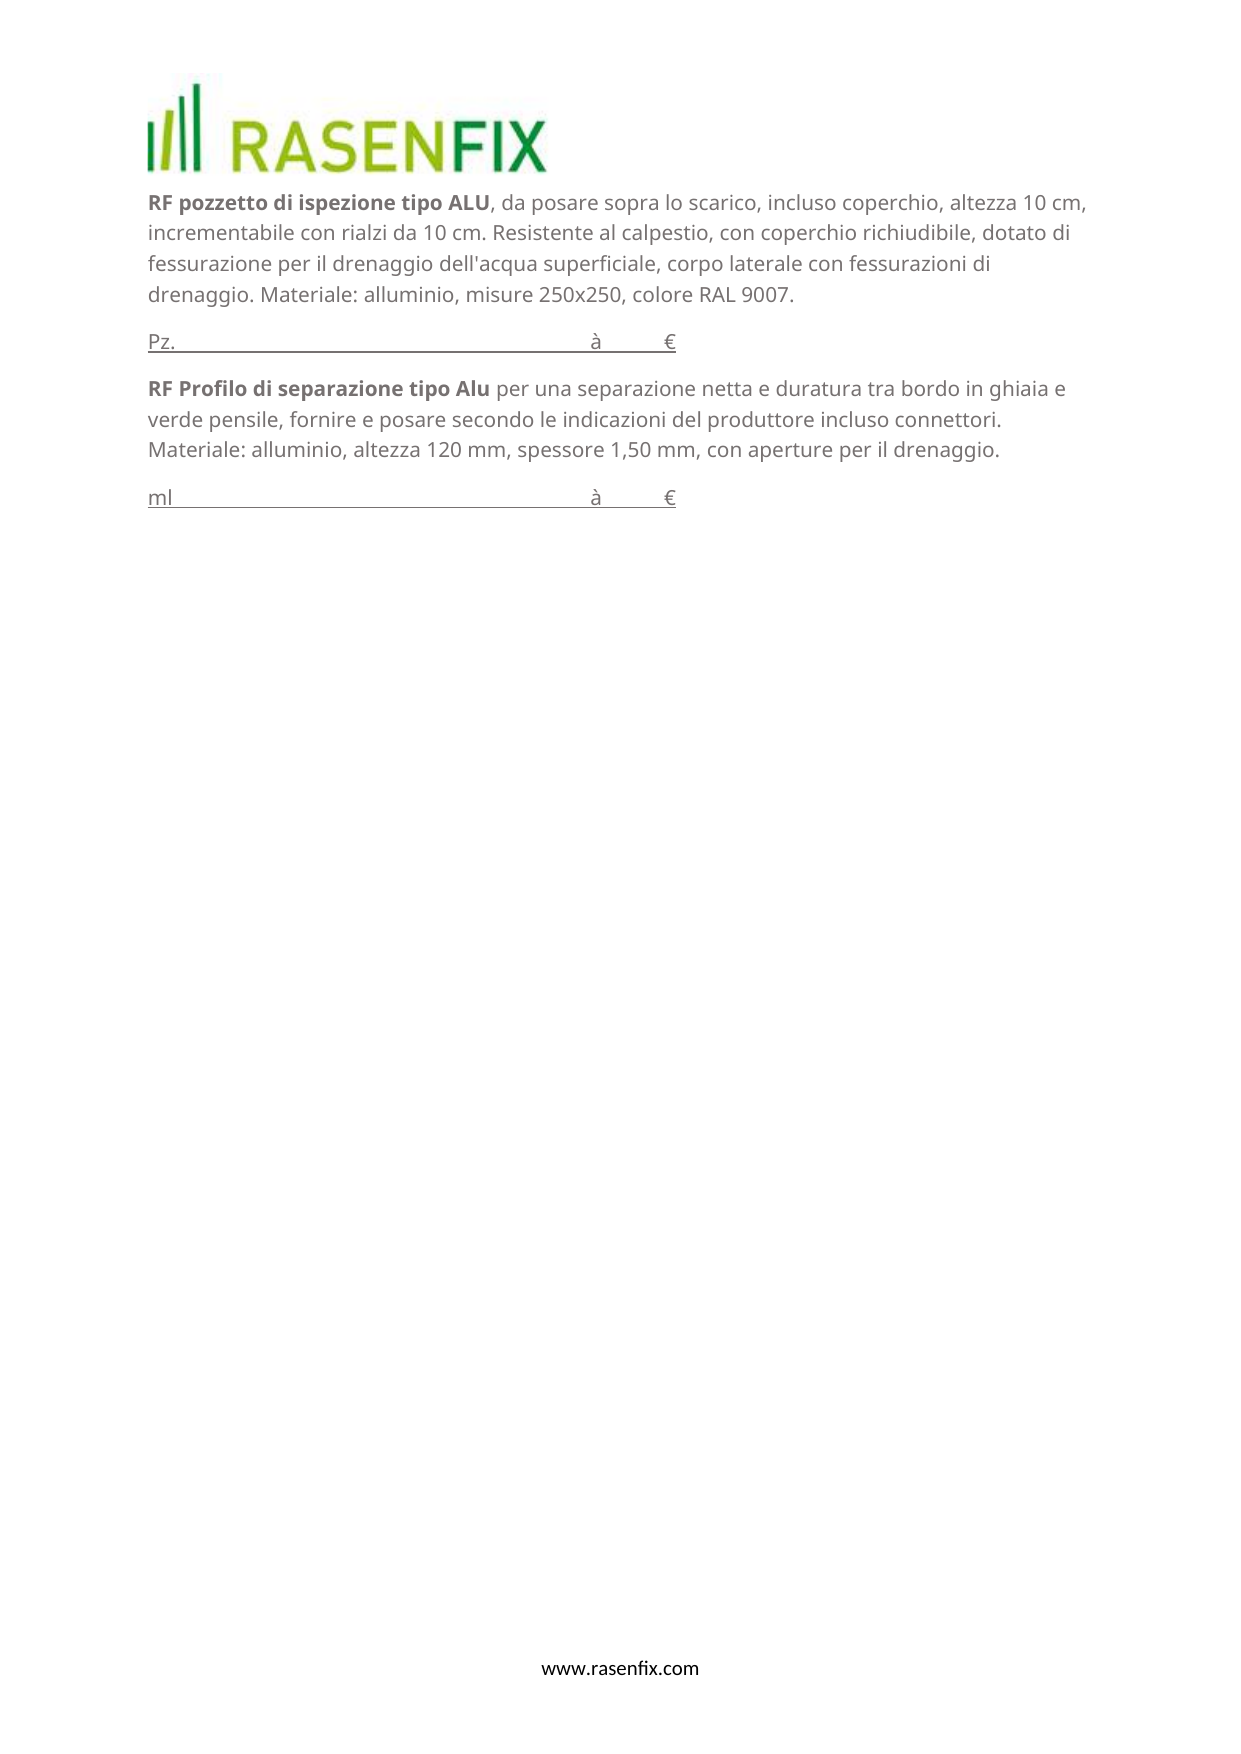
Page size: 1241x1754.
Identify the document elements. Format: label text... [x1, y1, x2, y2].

text ml à € [148, 483, 1093, 511]
text RF Profilo di separazione tipo Alu per una separazione netta e duratura tra bordo in ghiaia e verde pensile, fornire e posare secondo le indicazioni del produttore incluso connettori. Materiale: alluminio, altezza 120 mm, spessore 1,50 mm, con aperture per il drenaggio. [148, 374, 1093, 464]
text Pz. à € [148, 327, 1093, 355]
text RF pozzetto di ispezione tipo ALU, da posare sopra lo scarico, incluso coperchio, altezza 10 cm, incrementabile con rialzi da 10 cm. Resistente al calpestio, con coperchio richiudibile, dotato di fessurazione per il drenaggio dell'acqua superficiale, corpo laterale con fessurazioni di drenaggio. Materiale: alluminio, misure 250x250, colore RAL 9007. [148, 188, 1093, 308]
picture [147, 73, 559, 188]
